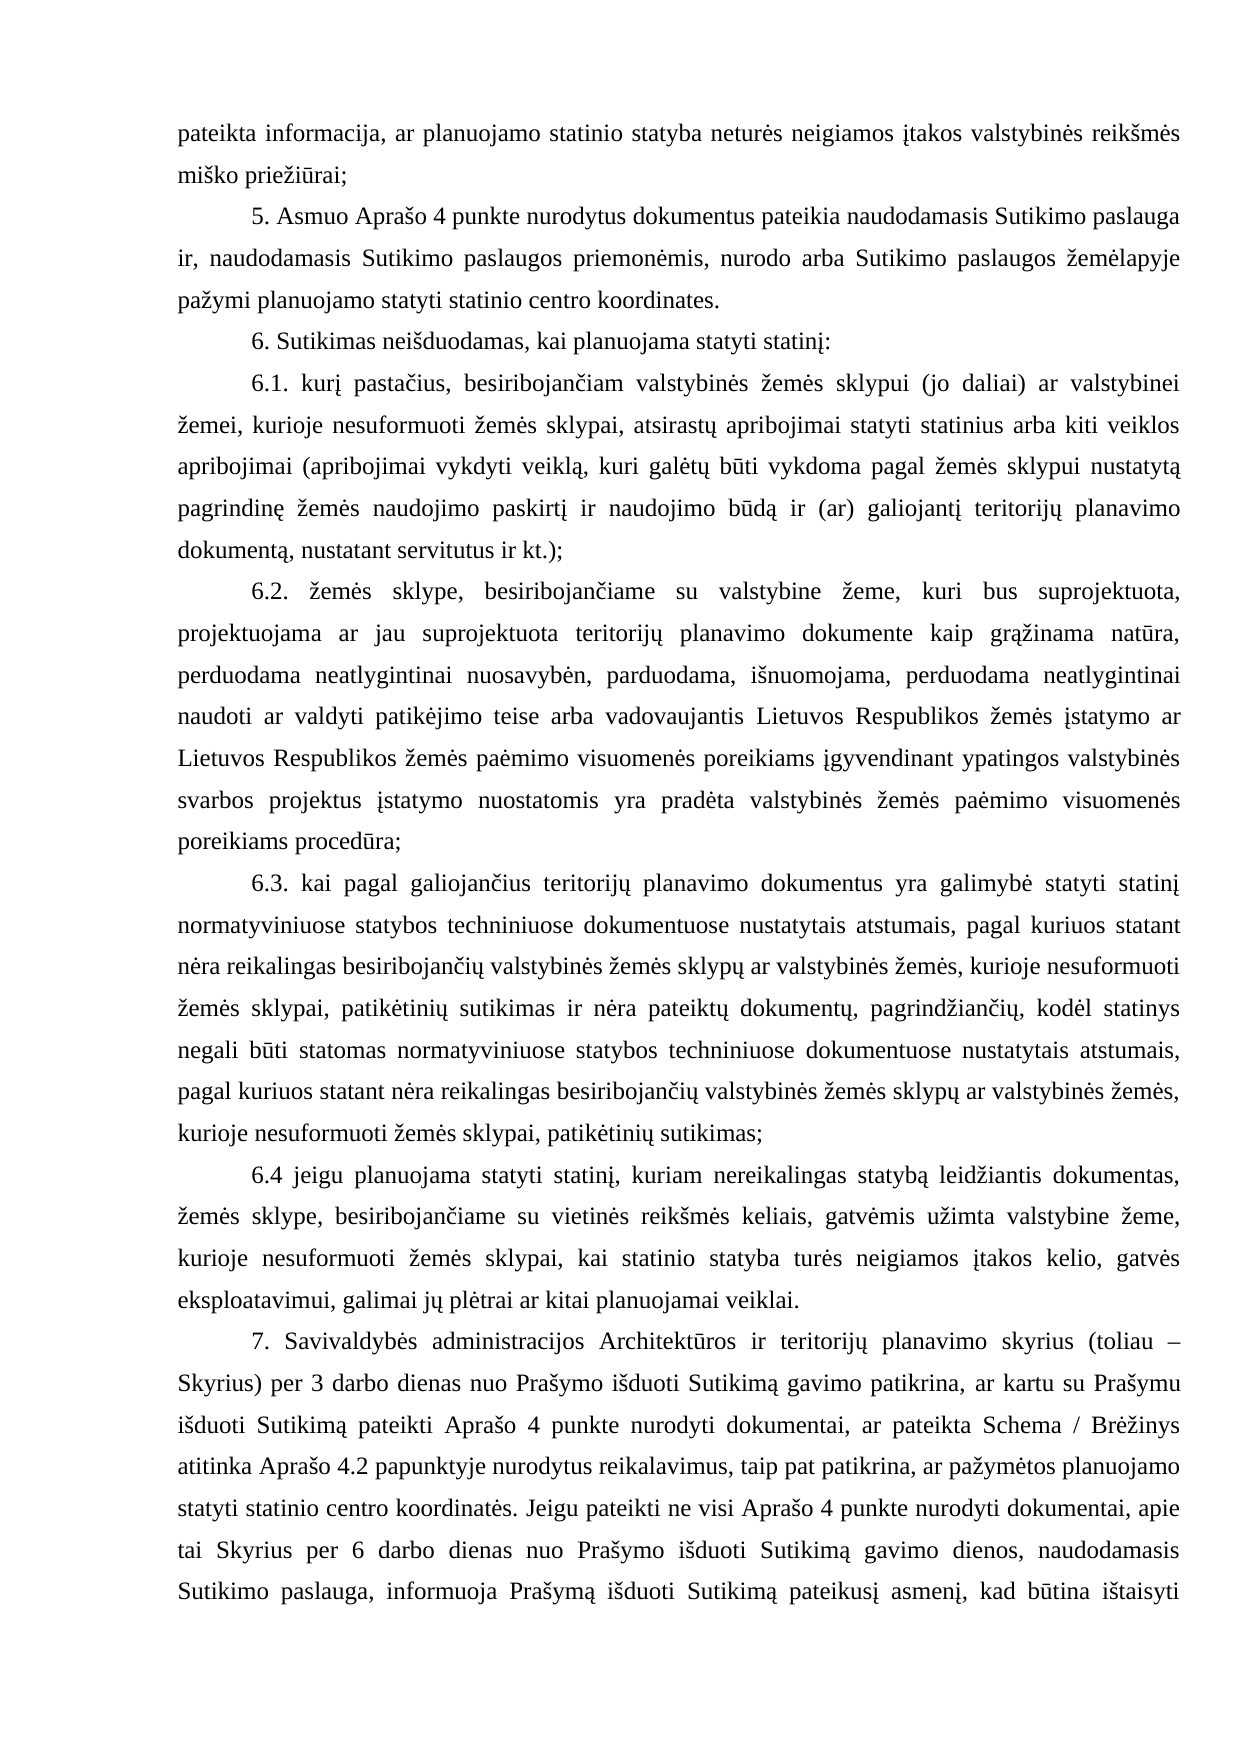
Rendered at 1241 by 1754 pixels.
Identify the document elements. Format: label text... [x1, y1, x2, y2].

text 6.1. kurį pastačius, besiribojančiam valstybinės žemės sklypui (jo daliai) ar valstybinei žemei, kurioje nesuformuoti žemės sklypai, atsirastų apribojimai statyti statinius arba kiti veiklos apribojimai (apribojimai vykdyti veiklą, kuri galėtų būti vykdoma pagal žemės sklypui nustatytą pagrindinę žemės naudojimo paskirtį ir naudojimo būdą ir (ar) galiojantį teritorijų planavimo dokumentą, nustatant servitutus ir kt.); [177, 368, 1181, 563]
text 6. Sutikimas neišduodamas, kai planuojama statyti statinį: [177, 326, 1181, 355]
text 6.3. kai pagal galiojančius teritorijų planavimo dokumentus yra galimybė statyti statinį normatyviniuose statybos techniniuose dokumentuose nustatytais atstumais, pagal kuriuos statant nėra reikalingas besiribojančių valstybinės žemės sklypų ar valstybinės žemės, kurioje nesuformuoti žemės sklypai, patikėtinių sutikimas ir nėra pateiktų dokumentų, pagrindžiančių, kodėl statinys negali būti statomas normatyviniuose statybos techniniuose dokumentuose nustatytais atstumais, pagal kuriuos statant nėra reikalingas besiribojančių valstybinės žemės sklypų ar valstybinės žemės, kurioje nesuformuoti žemės sklypai, patikėtinių sutikimas; [177, 868, 1181, 1147]
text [177, 118, 1181, 188]
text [177, 1326, 1181, 1605]
text 6.4 jeigu planuojama statyti statinį, kuriam nereikalingas statybą leidžiantis dokumentas, žemės sklype, besiribojančiame su vietinės reikšmės keliais, gatvėmis užimta valstybine žeme, kurioje nesuformuoti žemės sklypai, kai statinio statyba turės neigiamos įtakos kelio, gatvės eksploatavimui, galimai jų plėtrai ar kitai planuojamai veiklai. [177, 1160, 1181, 1313]
text 6.2. žemės sklype, besiribojančiame su valstybine žeme, kuri bus suprojektuota, projektuojama ar jau suprojektuota teritorijų planavimo dokumente kaip grąžinama natūra, perduodama neatlygintinai nuosavybėn, parduodama, išnuomojama, perduodama neatlygintinai naudoti ar valdyti patikėjimo teise arba vadovaujantis Lietuvos Respublikos žemės įstatymo ar Lietuvos Respublikos žemės paėmimo visuomenės poreikiams įgyvendinant ypatingos valstybinės svarbos projektus įstatymo nuostatomis yra pradėta valstybinės žemės paėmimo visuomenės poreikiams procedūra; [177, 576, 1181, 855]
text 5. Asmuo Aprašo 4 punkte nurodytus dokumentus pateikia naudodamasis Sutikimo paslauga ir, naudodamasis Sutikimo paslaugos priemonėmis, nurodo arba Sutikimo paslaugos žemėlapyje pažymi planuojamo statyti statinio centro koordinates. [177, 201, 1181, 313]
